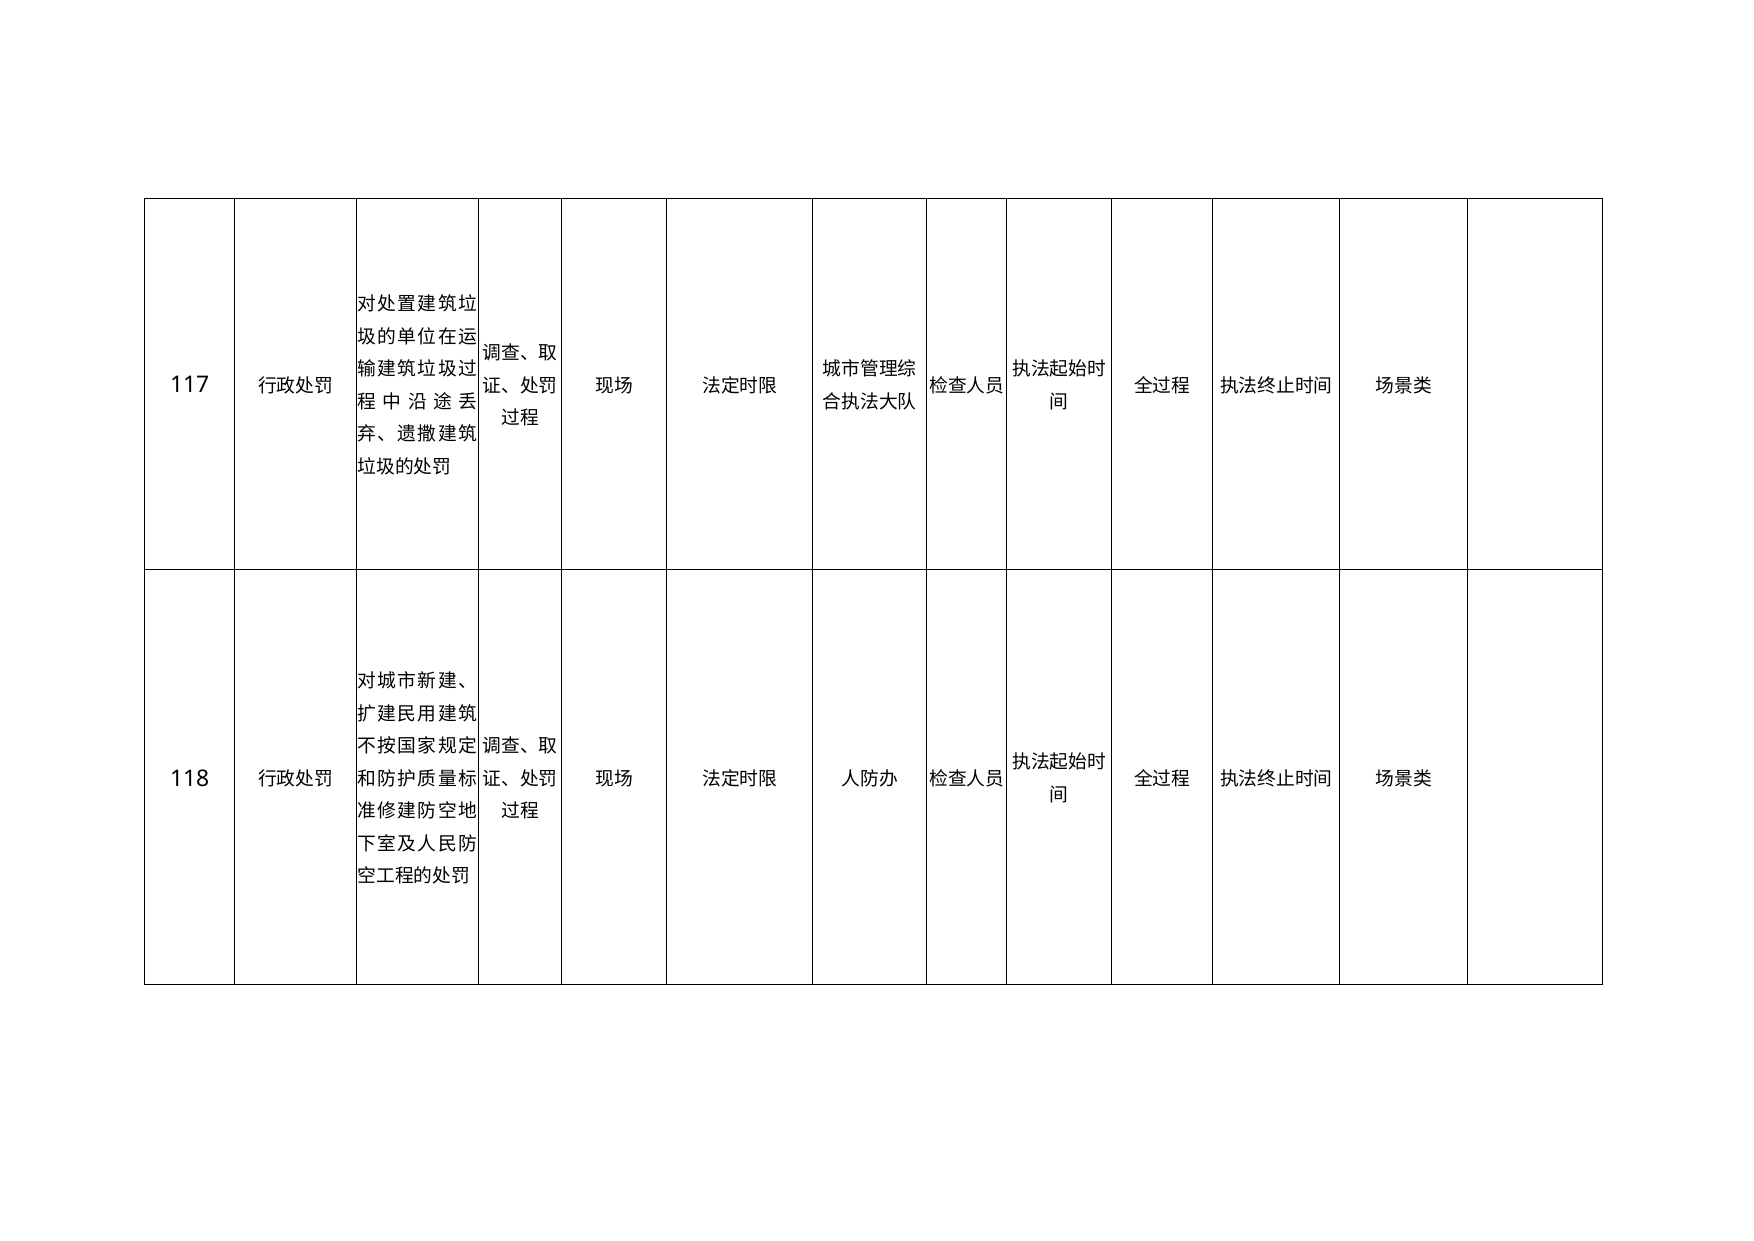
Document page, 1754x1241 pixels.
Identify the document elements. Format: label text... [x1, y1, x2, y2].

table_cell 场景类 [1340, 570, 1467, 984]
table_cell 现场 [562, 199, 666, 569]
table_cell 法定时限 [667, 570, 812, 984]
table_cell 行政处罚 [235, 570, 356, 984]
table_cell 检查人员 [927, 570, 1006, 984]
table_cell 对城市新建、扩建民用建筑不按国家规定和防护质量标准修建防空地下室及人民防空工程的处罚 [357, 570, 478, 984]
table_cell 117 [145, 199, 234, 569]
table_cell 人防办 [813, 570, 926, 984]
table_cell 全过程 [1112, 570, 1212, 984]
table_cell 现场 [562, 570, 666, 984]
table_cell 法定时限 [667, 199, 812, 569]
table_cell 全过程 [1112, 199, 1212, 569]
table_cell [1468, 199, 1602, 569]
table_cell 118 [145, 570, 234, 984]
table_cell 执法起始时间 [1007, 199, 1111, 569]
table_cell 执法起始时间 [1007, 570, 1111, 984]
table_cell 检查人员 [927, 199, 1006, 569]
table_cell 调查、取证、处罚过程 [479, 199, 561, 569]
table_cell 行政处罚 [235, 199, 356, 569]
table_cell 场景类 [1340, 199, 1467, 569]
table_cell 执法终止时间 [1213, 570, 1339, 984]
table_cell [1468, 570, 1602, 984]
table_cell 对处置建筑垃圾的单位在运输建筑垃圾过程中沿途丢弃、遗撒建筑垃圾的处罚 [357, 199, 478, 569]
table_cell 执法终止时间 [1213, 199, 1339, 569]
table_cell 城市管理综合执法大队 [813, 199, 926, 569]
table_cell 调查、取证、处罚过程 [479, 570, 561, 984]
